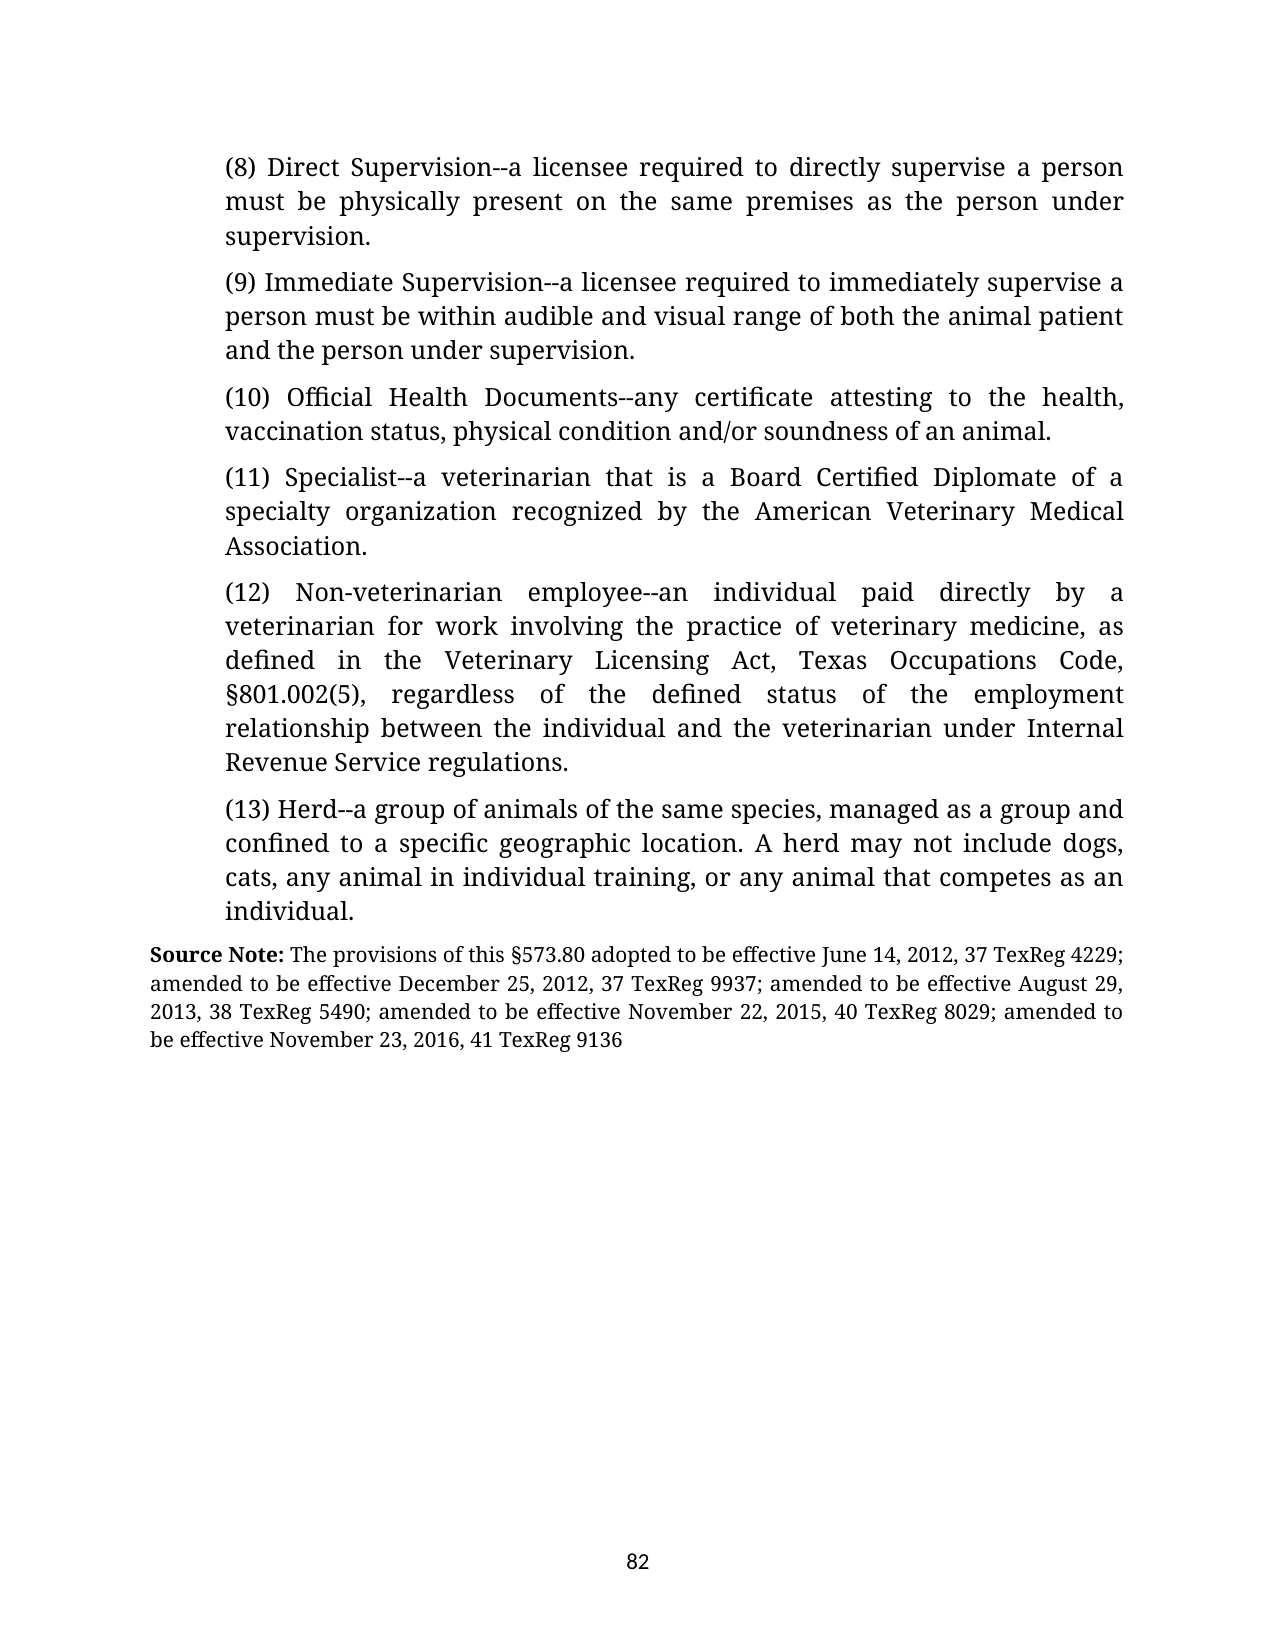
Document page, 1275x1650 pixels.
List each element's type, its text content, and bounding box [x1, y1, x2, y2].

text (12) Non-veterinarian employee--an individual paid directly by a veterinarian for work involving the practice of veterinary medicine, as defined in the Veterinary Licensing Act, Texas Occupations Code, §801.002(5), regardless of the defined status of the employment relationship between the individual and the veterinarian under Internal Revenue Service regulations. [225, 575, 1125, 779]
text (13) Herd--a group of animals of the same species, managed as a group and confined to a specific geographic location. A herd may not include dogs, cats, any animal in individual training, or any animal that competes as an individual. [225, 792, 1125, 928]
text (8) Direct Supervision--a licensee required to directly supervise a person must be physically present on the same premises as the person under supervision. [225, 150, 1125, 252]
text (11) Specialist--a veterinarian that is a Board Certified Diplomate of a specialty organization recognized by the American Veterinary Medical Association. [225, 460, 1125, 562]
text Source Note: The provisions of this §573.80 adopted to be effective June 14, 2012, 37 TexReg 4229; amended to be effective December 25, 2012, 37 TexReg 9937; amended to be effective August 29, 2013, 38 TexReg 5490; amended to be effective November 22, 2015, 40 TexReg 8029; amended to be effective November 23, 2016, 41 TexReg 9136 [150, 940, 1125, 1054]
text (9) Immediate Supervision--a licensee required to immediately supervise a person must be within audible and visual range of both the animal patient and the person under supervision. [225, 265, 1125, 367]
text (10) Official Health Documents--any certificate attesting to the health, vaccination status, physical condition and/or soundness of an animal. [225, 379, 1125, 447]
